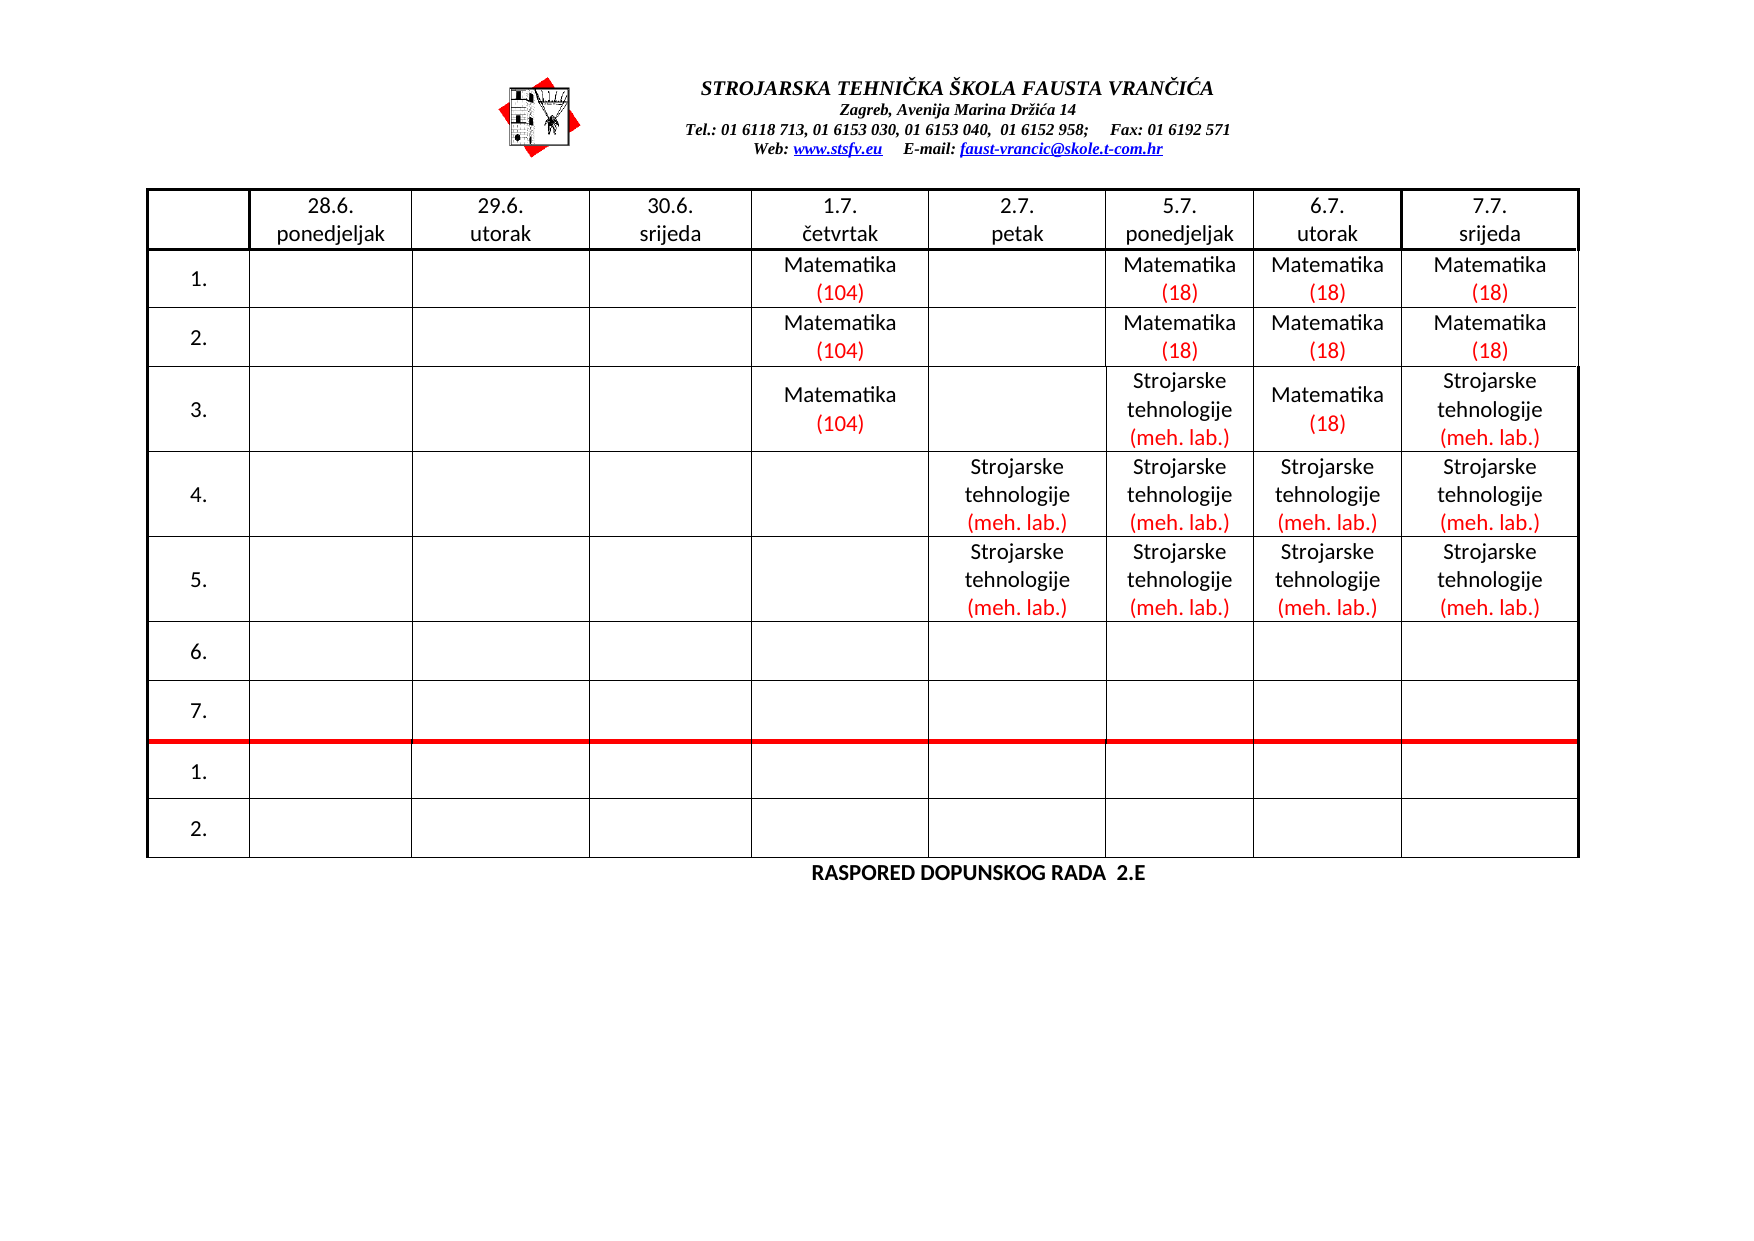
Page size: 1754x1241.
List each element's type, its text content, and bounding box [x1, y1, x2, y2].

table_cell [590, 452, 751, 536]
table_cell Strojarske tehnologije (meh. lab.) [1107, 452, 1253, 536]
table_cell Matematika (18) [1402, 307, 1578, 366]
table_cell [413, 622, 589, 680]
table_cell [752, 799, 928, 857]
table_cell [1254, 744, 1401, 798]
table_cell Matematika (18) [1254, 308, 1401, 366]
table_cell [1254, 799, 1401, 857]
table_cell 6. [149, 622, 249, 680]
table_cell Strojarske tehnologije (meh. lab.) [1402, 452, 1577, 536]
table_cell [752, 681, 928, 739]
table_cell [250, 681, 412, 739]
table_cell [929, 367, 1106, 451]
table_cell [413, 537, 589, 621]
table_cell [929, 799, 1105, 857]
table_cell Strojarske tehnologije (meh. lab.) [1254, 452, 1401, 536]
table_cell [1402, 799, 1577, 857]
table_cell [413, 681, 589, 739]
table_cell 4. [149, 452, 249, 536]
table_header 28.6. ponedjeljak [251, 191, 411, 247]
table_header 30.6. srijeda [590, 191, 751, 247]
table_cell [250, 744, 411, 798]
table_cell Strojarske tehnologije (meh. lab.) [1254, 537, 1401, 621]
table_cell [1107, 681, 1253, 739]
table_cell 3. [149, 367, 249, 451]
table_cell [590, 744, 751, 798]
table_cell 1. [149, 251, 249, 307]
text RASPORED DOPUNSKOG RADA 2.E [738, 858, 1606, 886]
table_cell [929, 622, 1106, 680]
table_cell [250, 537, 412, 621]
table_cell Strojarske tehnologije (meh. lab.) [1402, 537, 1577, 621]
table_header 6.7. utorak [1254, 191, 1400, 247]
table_cell 5. [149, 537, 249, 621]
table_cell Strojarske tehnologije (meh. lab.) [929, 537, 1106, 621]
table_cell Strojarske tehnologije (meh. lab.) [1402, 366, 1577, 451]
table_cell Matematika (18) [1254, 251, 1401, 307]
table_cell [752, 622, 928, 680]
table_cell Matematika (18) [1254, 367, 1401, 451]
table_cell Strojarske tehnologije (meh. lab.) [1107, 367, 1253, 451]
table_cell [250, 251, 412, 307]
table_cell [590, 367, 751, 451]
table_cell [590, 537, 751, 621]
table_header [149, 191, 248, 247]
table_cell Matematika (18) [1106, 251, 1253, 307]
table_cell [413, 367, 589, 451]
table_cell [413, 452, 589, 536]
table_cell [413, 308, 589, 366]
table_cell [929, 744, 1105, 798]
table_cell [413, 251, 589, 307]
table_cell 2. [149, 308, 249, 366]
table_cell [250, 622, 412, 680]
table_cell Matematika (104) [752, 367, 928, 451]
table_cell [929, 251, 1105, 307]
table_cell Strojarske tehnologije (meh. lab.) [1107, 537, 1253, 621]
table_cell [1106, 744, 1253, 798]
table_cell [590, 799, 751, 857]
table_header 5.7. ponedjeljak [1106, 191, 1253, 247]
table_cell [752, 744, 928, 798]
picture [495, 73, 584, 161]
table_cell [1254, 681, 1401, 739]
table_cell 7. [149, 681, 249, 739]
table_cell [1402, 744, 1577, 798]
table_cell Matematika (18) [1402, 248, 1578, 307]
table_cell [250, 367, 412, 451]
table_cell 1. [149, 744, 249, 798]
table_cell [590, 308, 751, 366]
table_cell Matematika (18) [1106, 308, 1253, 366]
table_cell [929, 308, 1105, 366]
table_cell [590, 251, 751, 307]
table_cell [1106, 799, 1253, 857]
table_header 1.7. četvrtak [752, 191, 928, 247]
table_header 29.6. utorak [412, 191, 589, 247]
table_cell [250, 452, 412, 536]
table_cell [1402, 622, 1577, 680]
table_cell [250, 799, 411, 857]
table_cell [1254, 622, 1401, 680]
table_cell 2. [149, 799, 249, 857]
table_cell Matematika (104) [752, 251, 928, 307]
table_cell [590, 681, 751, 739]
table_cell [590, 622, 751, 680]
table_cell [752, 452, 928, 536]
table_header 2.7. petak [929, 191, 1105, 247]
table_cell [1402, 681, 1577, 739]
table_cell [412, 744, 589, 798]
table_cell Strojarske tehnologije (meh. lab.) [929, 452, 1106, 536]
table_cell [752, 537, 928, 621]
table_cell [412, 799, 589, 857]
table_cell [1107, 622, 1253, 680]
table_cell [250, 308, 412, 366]
table_cell [929, 681, 1106, 739]
table_header 7.7. srijeda [1403, 191, 1577, 247]
table_cell Matematika (104) [752, 308, 928, 366]
